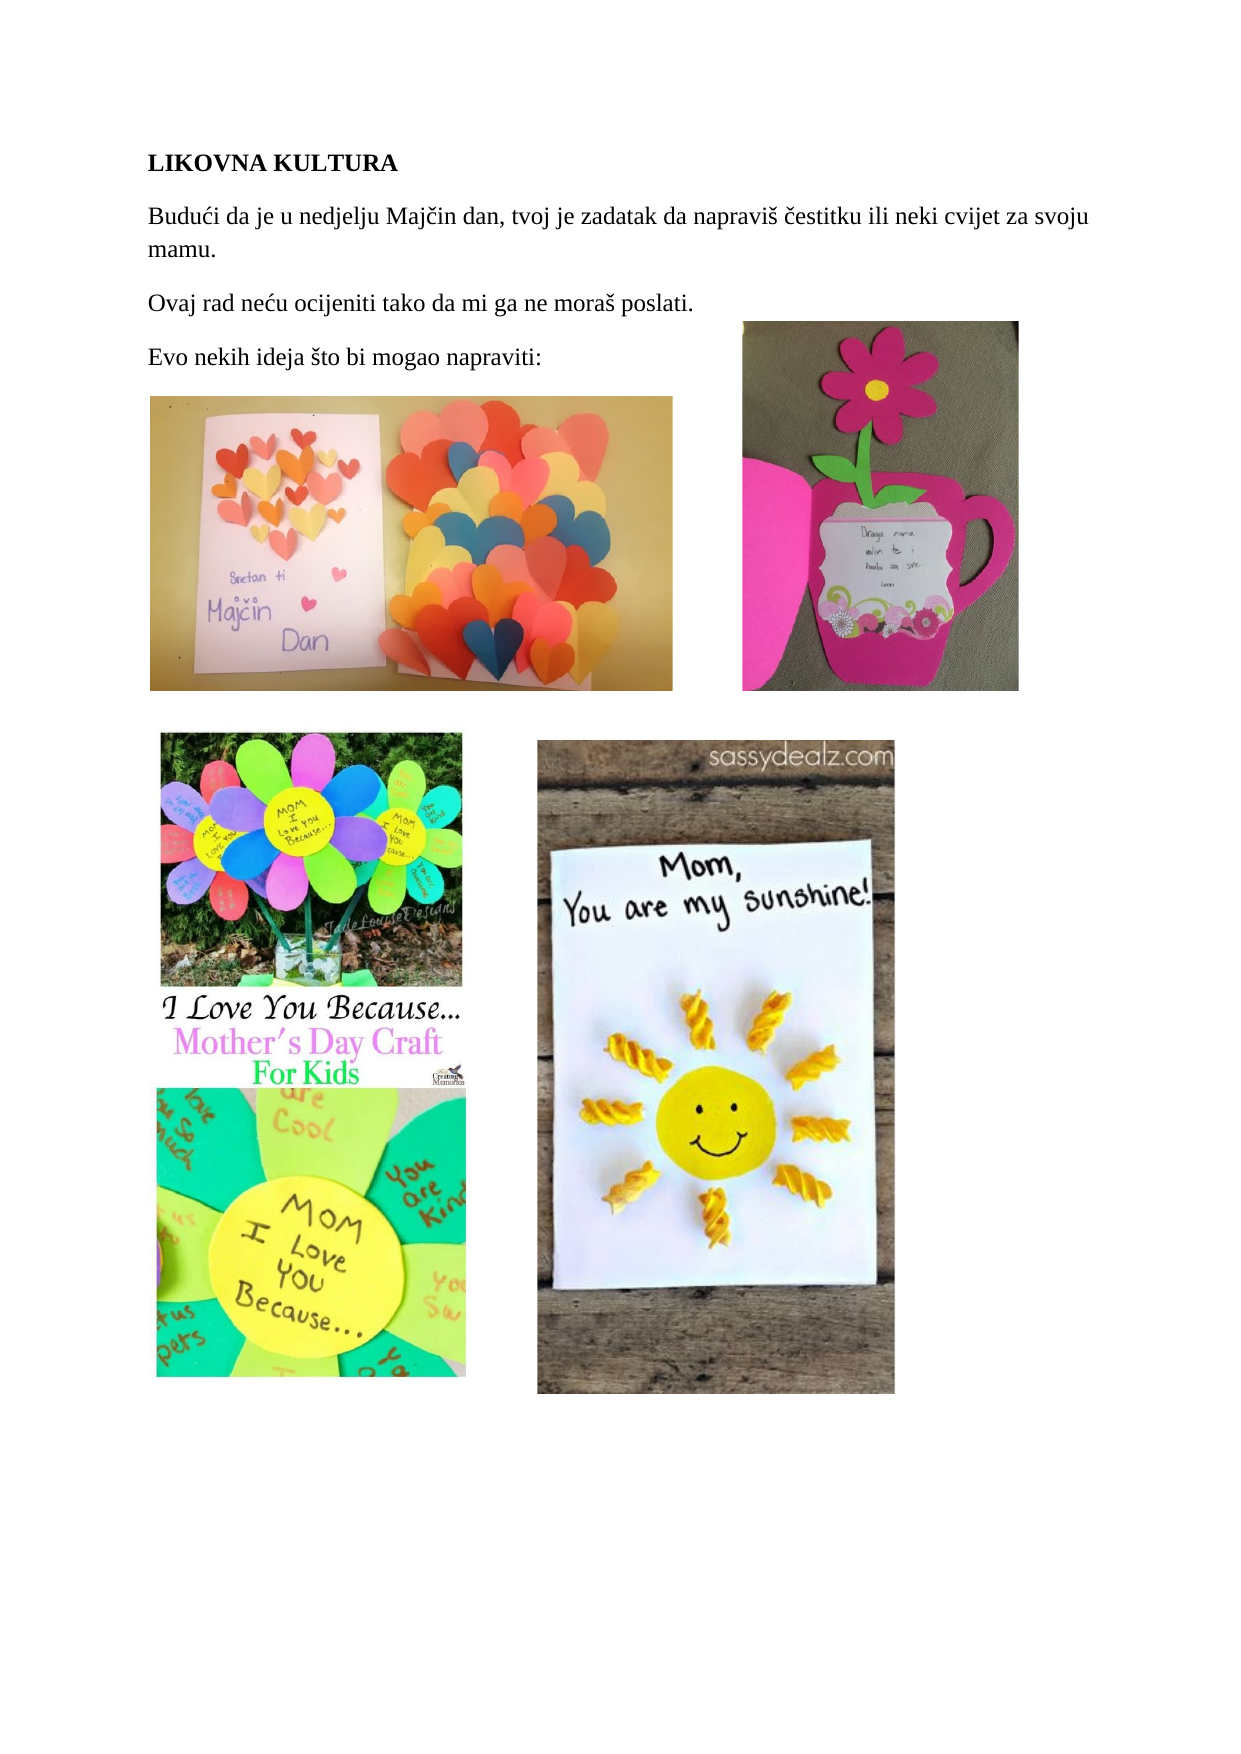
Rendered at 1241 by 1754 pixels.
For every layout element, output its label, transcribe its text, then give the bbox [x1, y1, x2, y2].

text LIKOVNA KULTURA [148, 148, 1093, 176]
text Ovaj rad neću ocijeniti tako da mi ga ne moraš poslati. [148, 288, 1093, 317]
picture [537, 740, 896, 1394]
picture [150, 726, 472, 1381]
picture [150, 396, 673, 691]
picture [742, 321, 1019, 342]
text Budući da je u nedjelju Majčin dan, tvoj je zadatak da napraviš čestitku ili neki cvijet za svoju mamu. [148, 201, 1093, 263]
text Evo nekih ideja što bi mogao napraviti: [148, 342, 1093, 371]
picture [742, 371, 1019, 691]
